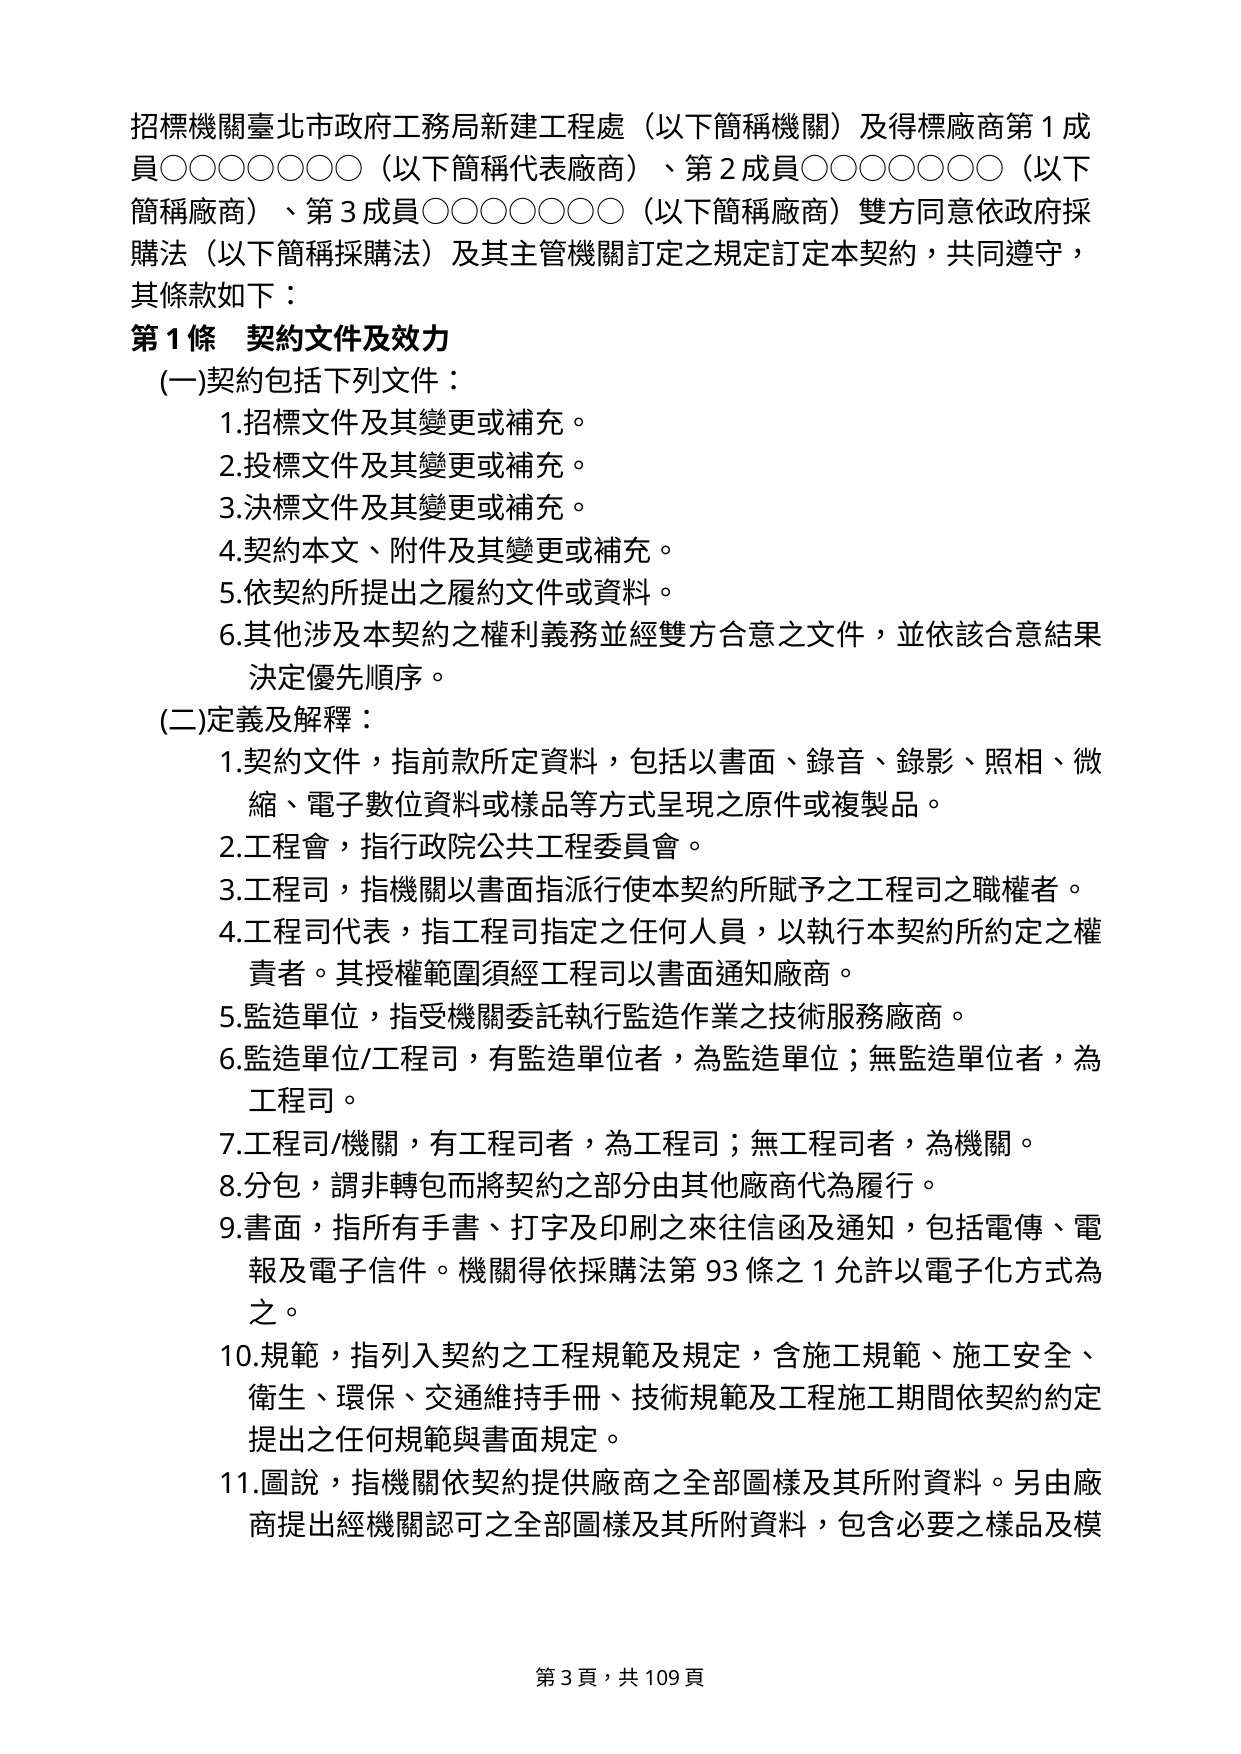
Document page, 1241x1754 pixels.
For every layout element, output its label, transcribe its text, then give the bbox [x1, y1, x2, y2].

text 1.招標文件及其變更或補充。 [218, 400, 1104, 442]
text 10.規範，指列入契約之工程規範及規定，含施工規範、施工安全、衛生、環保、交通維持手冊、技術規範及工程施工期間依契約約定提出之任何規範與書面規定。 [218, 1332, 1104, 1459]
text 5.依契約所提出之履約文件或資料。 [218, 569, 1104, 612]
text 3.工程司，指機關以書面指派行使本契約所賦予之工程司之職權者。 [218, 866, 1104, 908]
text 4.契約本文、附件及其變更或補充。 [218, 527, 1104, 569]
text 4.工程司代表，指工程司指定之任何人員，以執行本契約所約定之權責者。其授權範圍須經工程司以書面通知廠商。 [218, 908, 1104, 993]
text 6.監造單位/工程司，有監造單位者，為監造單位；無監造單位者，為工程司。 [218, 1036, 1104, 1120]
text (一)契約包括下列文件： [159, 358, 1110, 400]
text 2.工程會，指行政院公共工程委員會。 [218, 824, 1104, 866]
subtitle 第1條 契約文件及效力 [130, 315, 1110, 358]
text 2.投標文件及其變更或補充。 [218, 442, 1104, 485]
text 1.契約文件，指前款所定資料，包括以書面、錄音、錄影、照相、微縮、電子數位資料或樣品等方式呈現之原件或複製品。 [218, 739, 1104, 824]
text (二)定義及解釋： [159, 697, 1110, 739]
text 9.書面，指所有手書、打字及印刷之來往信函及通知，包括電傳、電報及電子信件。機關得依採購法第93條之1允許以電子化方式為之。 [218, 1205, 1104, 1332]
text 7.工程司/機關，有工程司者，為工程司；無工程司者，為機關。 [218, 1120, 1104, 1163]
text 6.其他涉及本契約之權利義務並經雙方合意之文件，並依該合意結果決定優先順序。 [218, 612, 1104, 697]
text 8.分包，謂非轉包而將契約之部分由其他廠商代為履行。 [218, 1163, 1104, 1205]
text 招標機關臺北市政府工務局新建工程處（以下簡稱機關）及得標廠商第1成員○○○○○○○（以下簡稱代表廠商）、第2成員○○○○○○○（以下簡稱廠商）、第3成員○○○○○○○（以下簡稱廠商）雙方同意依政府採購法（以下簡稱採購法）及其主管機關訂定之規定訂定本契約，共同遵守，其條款如下： [130, 103, 1110, 315]
text 3.決標文件及其變更或補充。 [218, 485, 1104, 527]
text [218, 1459, 1104, 1544]
text 5.監造單位，指受機關委託執行監造作業之技術服務廠商。 [218, 993, 1104, 1036]
